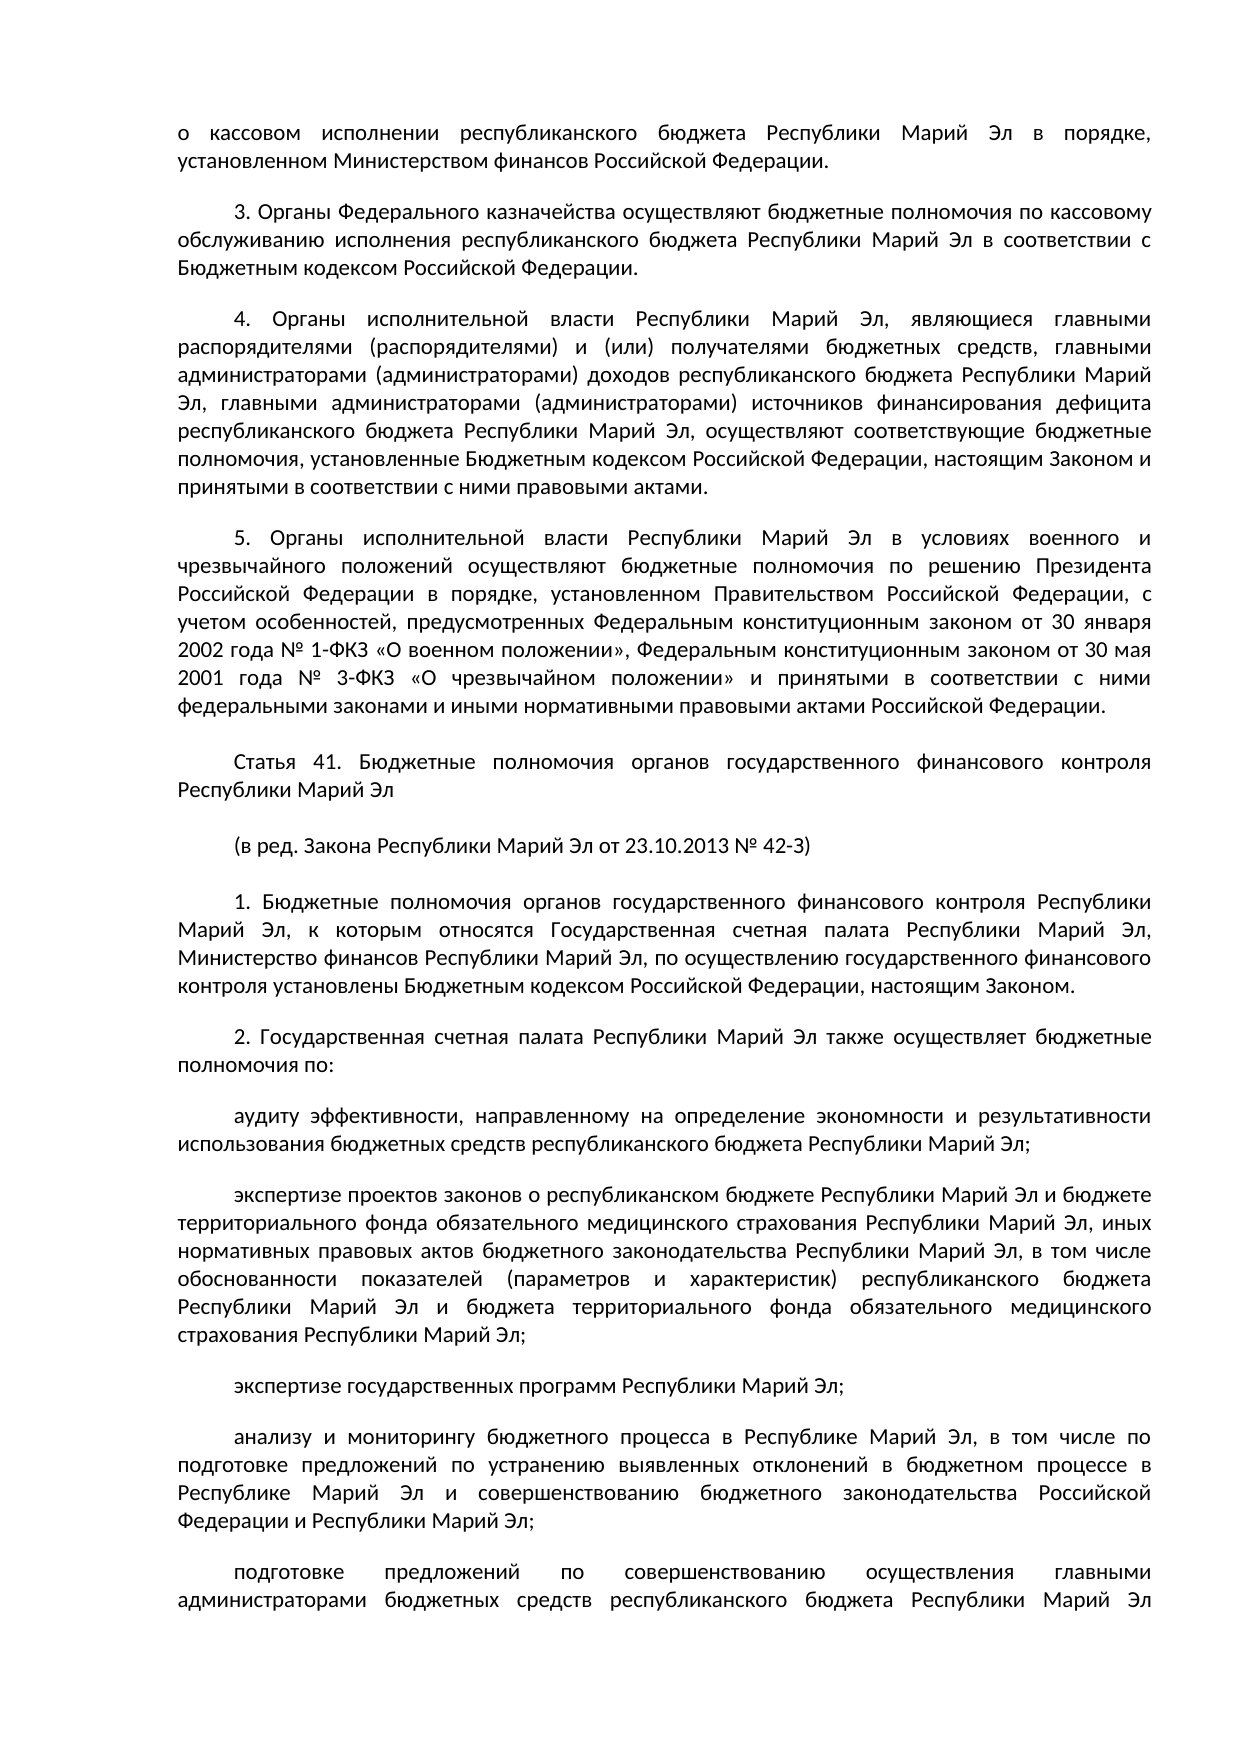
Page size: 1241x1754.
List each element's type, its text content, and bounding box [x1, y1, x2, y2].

text анализу и мониторингу бюджетного процесса в Республике Марий Эл, в том числе по подготовке предложений по устранению выявленных отклонений в бюджетном процессе в Республике Марий Эл и совершенствованию бюджетного законодательства Российской Федерации и Республики Марий Эл; [177, 1422, 1152, 1534]
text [177, 118, 1152, 174]
text экспертизе проектов законов о республиканском бюджете Республики Марий Эл и бюджете территориального фонда обязательного медицинского страхования Республики Марий Эл, иных нормативных правовых актов бюджетного законодательства Республики Марий Эл, в том числе обоснованности показателей (параметров и характеристик) республиканского бюджета Республики Марий Эл и бюджета территориального фонда обязательного медицинского страхования Республики Марий Эл; [177, 1180, 1152, 1348]
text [177, 1557, 1152, 1613]
text аудиту эффективности, направленному на определение экономности и результативности использования бюджетных средств республиканского бюджета Республики Марий Эл; [177, 1101, 1152, 1157]
text 3. Органы Федерального казначейства осуществляют бюджетные полномочия по кассовому обслуживанию исполнения республиканского бюджета Республики Марий Эл в соответствии с Бюджетным кодексом Российской Федерации. [177, 197, 1152, 281]
text 4. Органы исполнительной власти Республики Марий Эл, являющиеся главными распорядителями (распорядителями) и (или) получателями бюджетных средств, главными администраторами (администраторами) доходов республиканского бюджета Республики Марий Эл, главными администраторами (администраторами) источников финансирования дефицита республиканского бюджета Республики Марий Эл, осуществляют соответствующие бюджетные полномочия, установленные Бюджетным кодексом Российской Федерации, настоящим Законом и принятыми в соответствии с ними правовыми актами. [177, 304, 1152, 500]
text 5. Органы исполнительной власти Республики Марий Эл в условиях военного и чрезвычайного положений осуществляют бюджетные полномочия по решению Президента Российской Федерации в порядке, установленном Правительством Российской Федерации, с учетом особенностей, предусмотренных Федеральным конституционным законом от 30 января 2002 года № 1-ФКЗ «О военном положении», Федеральным конституционным законом от 30 мая 2001 года № 3-ФКЗ «О чрезвычайном положении» и принятыми в соответствии с ними федеральными законами и иными нормативными правовыми актами Российской Федерации. [177, 523, 1152, 719]
text 2. Государственная счетная палата Республики Марий Эл также осуществляет бюджетные полномочия по: [177, 1022, 1152, 1078]
text Статья 41. Бюджетные полномочия органов государственного финансового контроля Республики Марий Эл [177, 747, 1152, 803]
text (в ред. Закона Республики Марий Эл от 23.10.2013 № 42-З) [177, 831, 1152, 859]
text экспертизе государственных программ Республики Марий Эл; [177, 1371, 1152, 1399]
text 1. Бюджетные полномочия органов государственного финансового контроля Республики Марий Эл, к которым относятся Государственная счетная палата Республики Марий Эл, Министерство финансов Республики Марий Эл, по осуществлению государственного финансового контроля установлены Бюджетным кодексом Российской Федерации, настоящим Законом. [177, 887, 1152, 999]
